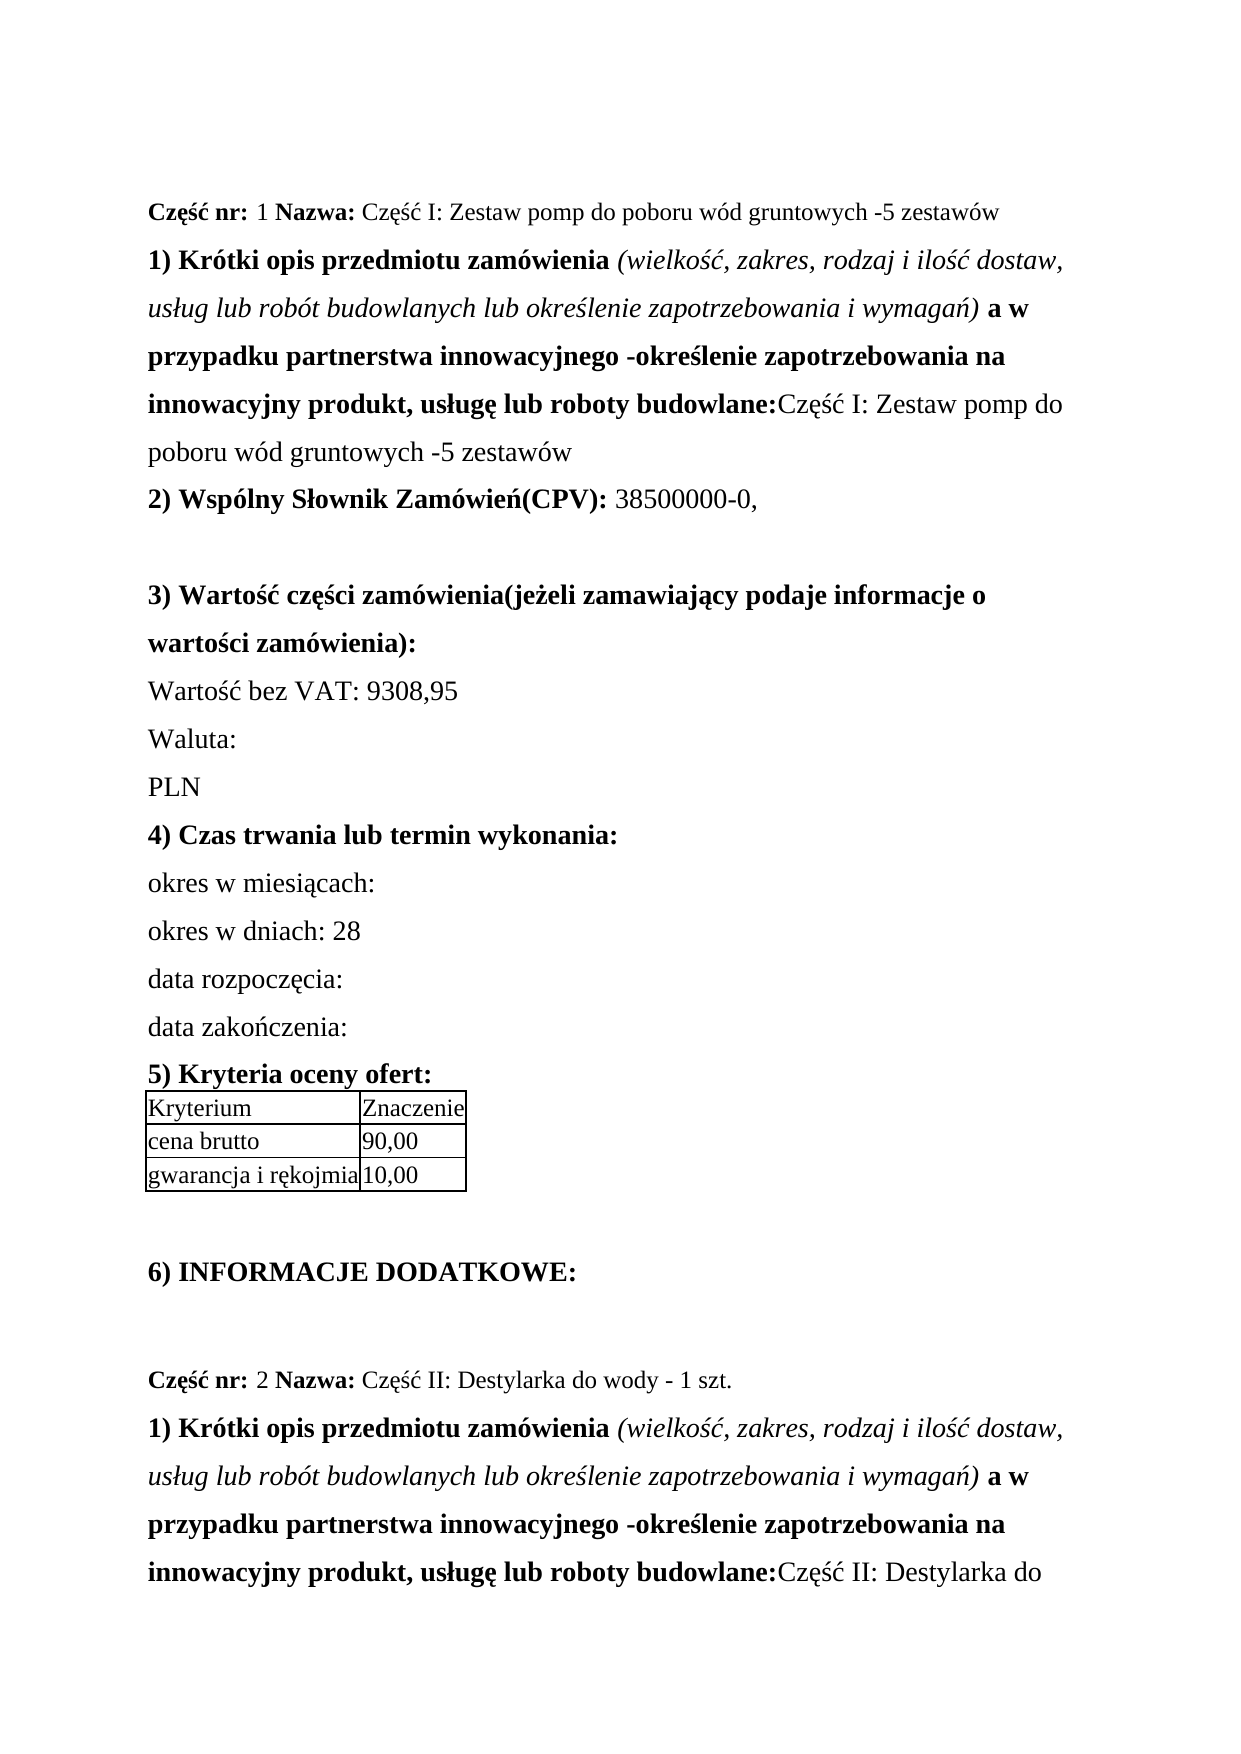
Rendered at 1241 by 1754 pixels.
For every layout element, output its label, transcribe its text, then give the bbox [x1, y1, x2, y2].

table_header Część I: Zestaw pomp do poboru wód gruntowych -5 zestawów [360, 196, 1006, 227]
table_header Nazwa: [273, 196, 360, 227]
table_cell 90,00 [361, 1125, 465, 1157]
table_header 2 [255, 1364, 273, 1396]
text 1) Krótki opis przedmiotu zamówienia (wielkość, zakres, rodzaj i ilość dostaw, usług lub robót budowlanych lub określenie zapotrzebowania i wymagań) a w przypadku partnerstwa innowacyjnego -określenie zapotrzebowania na innowacyjny produkt, usługę lub roboty budowlane:Część I: Zestaw pomp do poboru wód gruntowych -5 zestawów 2) Wspólny Słownik Zamówień(CPV): 38500000-0, 3) Wartość części zamówienia(jeżeli zamawiający podaje informacje o wartości zamówienia): Wartość bez VAT: 9308,95 Waluta: PLN 4) Czas trwania lub termin wykonania: okres w miesiącach: okres w dniach: 28 data rozpoczęcia: data zakończenia: 5) Kryteria oceny ofert: [148, 227, 1093, 1090]
table_header 1 [255, 196, 273, 227]
text 6) INFORMACJE DODATKOWE: [148, 1192, 1093, 1336]
table_header Część II: Destylarka do wody - 1 szt. [360, 1364, 739, 1396]
table_header Kryterium [147, 1092, 359, 1123]
table_cell 10,00 [361, 1158, 465, 1190]
table_header Część nr: [146, 1364, 254, 1396]
table_cell gwarancja i rękojmia [147, 1158, 359, 1190]
table_header Znaczenie [361, 1092, 465, 1123]
table_cell cena brutto [147, 1125, 359, 1157]
table_header Część nr: [146, 196, 254, 227]
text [148, 1396, 1093, 1587]
table_header Nazwa: [273, 1364, 360, 1396]
